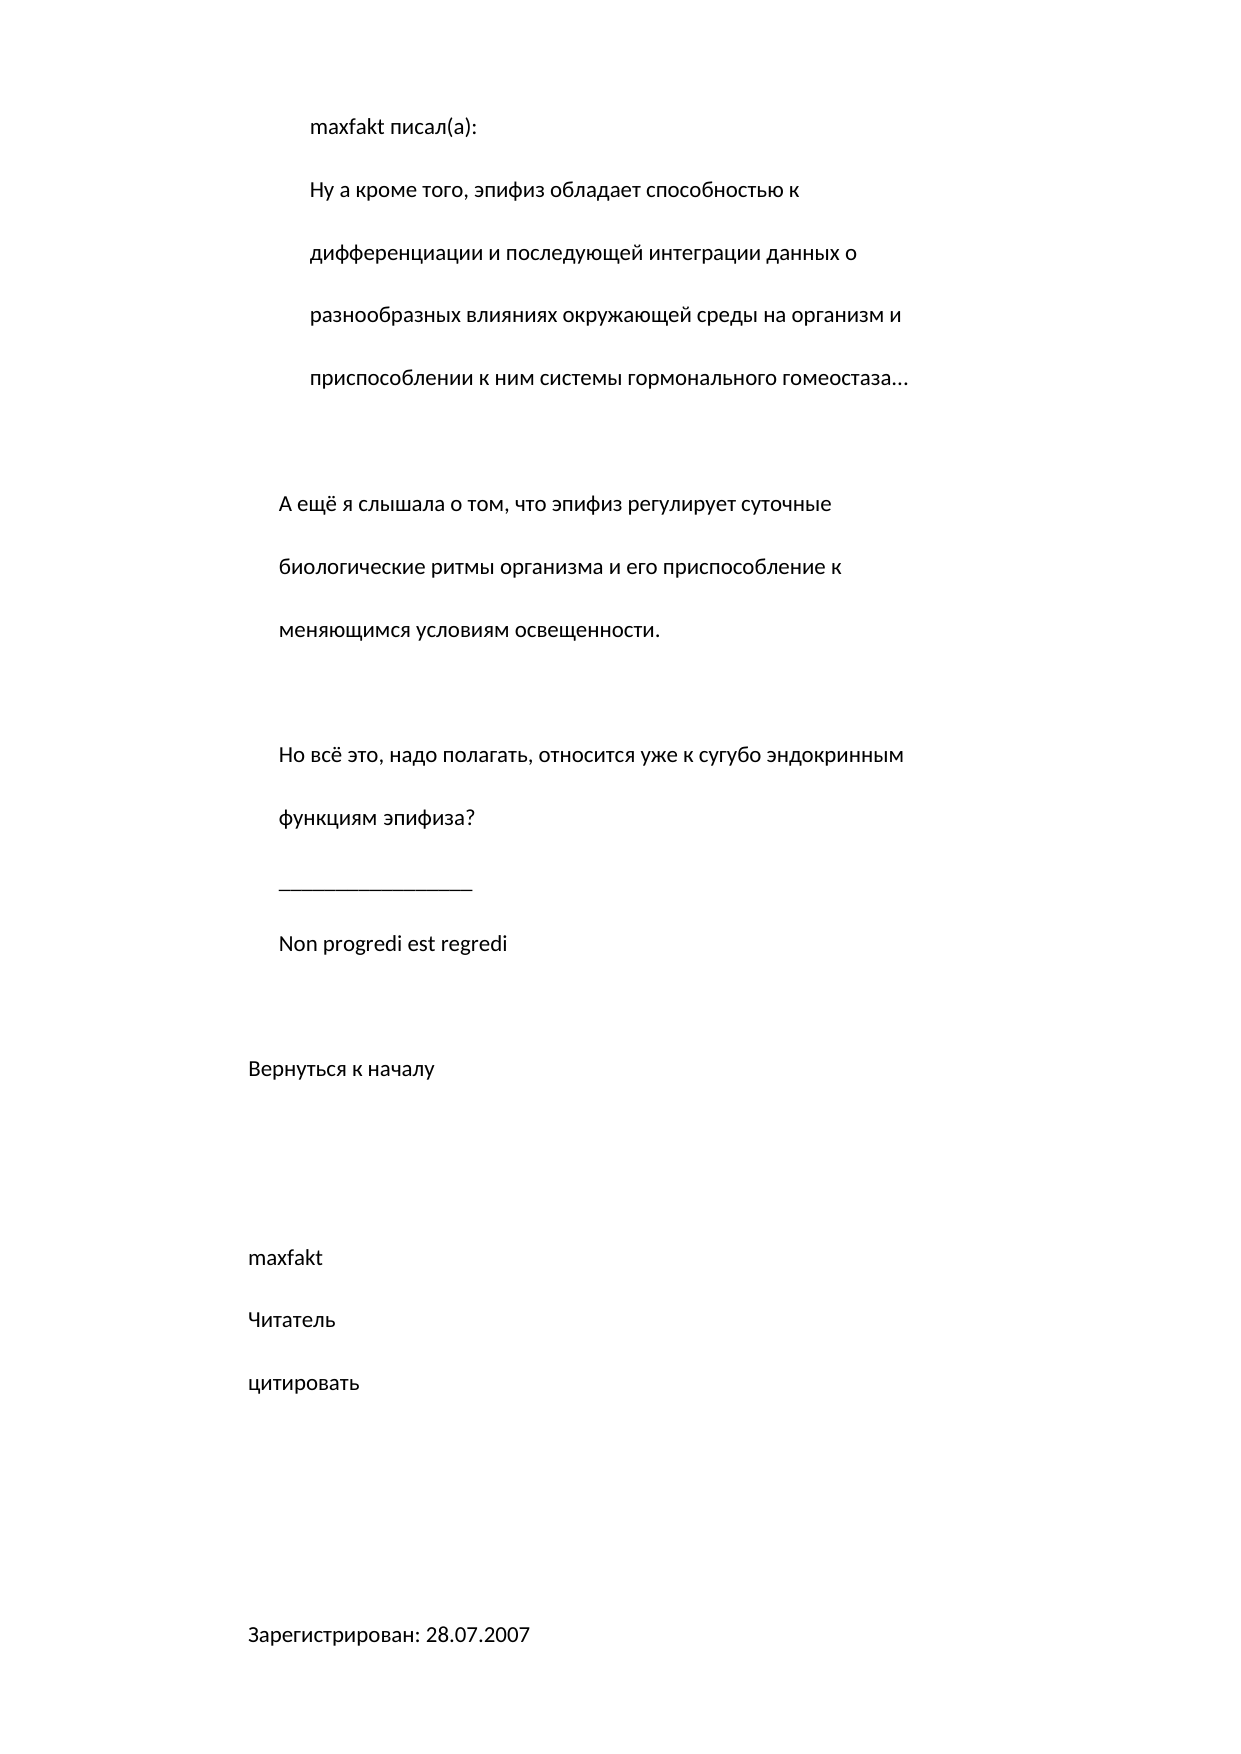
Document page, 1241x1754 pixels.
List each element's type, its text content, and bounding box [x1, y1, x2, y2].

text Ну а кроме того, эпифиз обладает способностью к [112, 175, 1140, 203]
text функциям эпифиза? [112, 803, 1140, 831]
text _________________ [112, 866, 1140, 894]
text дифференциации и последующей интеграции данных о [112, 238, 1140, 266]
text maxfakt [112, 1243, 1140, 1271]
text Читатель [112, 1306, 1140, 1334]
text разнообразных влияниях окружающей среды на организм и [112, 301, 1140, 329]
text Вернуться к началу [112, 1054, 1140, 1082]
text приспособлении к ним системы гормонального гомеостаза... [112, 363, 1140, 391]
text А ещё я слышала о том, что эпифиз регулирует суточные [112, 489, 1140, 517]
text maxfakt писал(а): [112, 112, 1140, 140]
text биологические ритмы организма и его приспособление к [112, 552, 1140, 580]
text Но всё это, надо полагать, относится уже к сугубо эндокринным [112, 740, 1140, 768]
text цитировать [112, 1368, 1140, 1396]
text Non progredi est regredi [112, 929, 1140, 957]
text меняющимся условиям освещенности. [112, 615, 1140, 643]
text Зарегистрирован: 28.07.2007 [112, 1620, 1140, 1648]
